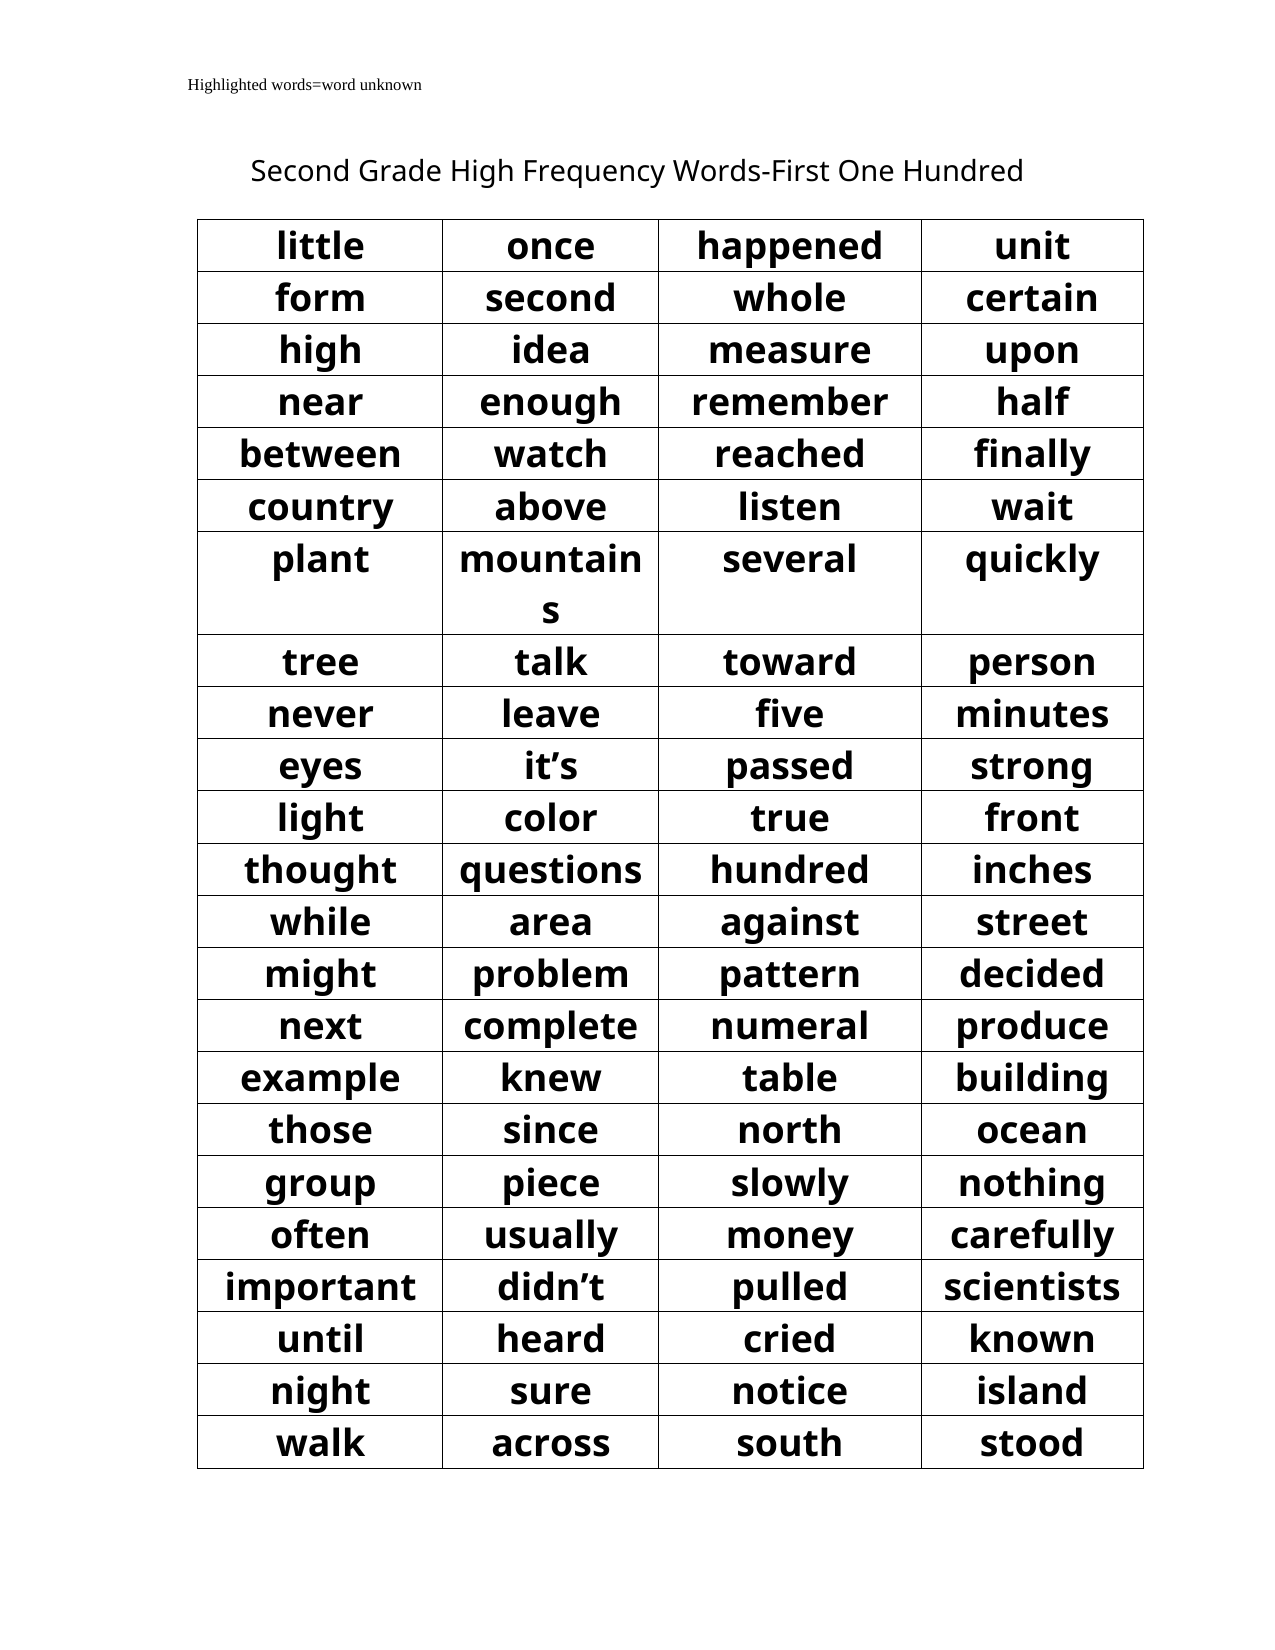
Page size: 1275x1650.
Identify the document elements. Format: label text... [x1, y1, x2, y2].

table_cell plant [198, 532, 442, 634]
table_cell didn’t [443, 1260, 658, 1311]
table_cell usually [443, 1208, 658, 1259]
table_cell certain [922, 272, 1143, 323]
table_cell complete [443, 1000, 658, 1051]
table_cell stood [922, 1416, 1143, 1467]
table_cell leave [443, 687, 658, 738]
table_cell night [198, 1364, 442, 1415]
table_cell sure [443, 1364, 658, 1415]
table_cell south [659, 1416, 921, 1467]
table_cell light [198, 791, 442, 842]
table_cell group [198, 1156, 442, 1207]
table_cell piece [443, 1156, 658, 1207]
table_cell pulled [659, 1260, 921, 1311]
table_cell often [198, 1208, 442, 1259]
table_cell tree [198, 635, 442, 686]
table_cell person [922, 635, 1143, 686]
table_cell money [659, 1208, 921, 1259]
table_cell strong [922, 739, 1143, 790]
table_cell area [443, 896, 658, 947]
table_cell street [922, 896, 1143, 947]
table_cell until [198, 1312, 442, 1363]
table_cell finally [922, 428, 1143, 479]
table_cell true [659, 791, 921, 842]
table_cell country [198, 480, 442, 531]
table_cell second [443, 272, 658, 323]
table_cell it’s [443, 739, 658, 790]
table_cell color [443, 791, 658, 842]
table_header happened [659, 220, 921, 271]
table_cell might [198, 948, 442, 999]
table_cell slowly [659, 1156, 921, 1207]
table_cell measure [659, 324, 921, 375]
table_cell near [198, 376, 442, 427]
table_cell above [443, 480, 658, 531]
table_cell mountains [443, 532, 658, 634]
table_cell reached [659, 428, 921, 479]
table_cell passed [659, 739, 921, 790]
table_cell nothing [922, 1156, 1143, 1207]
table_cell against [659, 896, 921, 947]
table_cell since [443, 1104, 658, 1155]
table_header unit [922, 220, 1143, 271]
table_cell toward [659, 635, 921, 686]
table_cell cried [659, 1312, 921, 1363]
table_cell table [659, 1052, 921, 1103]
table_cell decided [922, 948, 1143, 999]
table_cell example [198, 1052, 442, 1103]
table_cell walk [198, 1416, 442, 1467]
table_cell problem [443, 948, 658, 999]
table_cell never [198, 687, 442, 738]
table_cell upon [922, 324, 1143, 375]
table_cell pattern [659, 948, 921, 999]
table_cell numeral [659, 1000, 921, 1051]
table_cell thought [198, 844, 442, 894]
table_cell hundred [659, 844, 921, 894]
table_cell north [659, 1104, 921, 1155]
table_cell heard [443, 1312, 658, 1363]
table_cell five [659, 687, 921, 738]
table_cell ocean [922, 1104, 1143, 1155]
table_cell inches [922, 844, 1143, 894]
table_cell whole [659, 272, 921, 323]
table_cell important [198, 1260, 442, 1311]
table_cell enough [443, 376, 658, 427]
table_cell wait [922, 480, 1143, 531]
table_cell knew [443, 1052, 658, 1103]
table_cell those [198, 1104, 442, 1155]
table_cell notice [659, 1364, 921, 1415]
text Second Grade High Frequency Words-First One Hundred [187, 150, 1087, 190]
table_cell talk [443, 635, 658, 686]
table_cell next [198, 1000, 442, 1051]
table_cell carefully [922, 1208, 1143, 1259]
table_cell building [922, 1052, 1143, 1103]
table_cell form [198, 272, 442, 323]
table_cell watch [443, 428, 658, 479]
table_cell remember [659, 376, 921, 427]
table_cell between [198, 428, 442, 479]
table_cell idea [443, 324, 658, 375]
table_cell several [659, 532, 921, 634]
table_header little [198, 220, 442, 271]
table_cell questions [443, 844, 658, 894]
table_cell minutes [922, 687, 1143, 738]
table_cell half [922, 376, 1143, 427]
table_cell eyes [198, 739, 442, 790]
table_cell while [198, 896, 442, 947]
table_cell front [922, 791, 1143, 842]
table_cell listen [659, 480, 921, 531]
table_cell quickly [922, 532, 1143, 634]
table_cell high [198, 324, 442, 375]
table_cell scientists [922, 1260, 1143, 1311]
table_header once [443, 220, 658, 271]
table_cell island [922, 1364, 1143, 1415]
table_cell produce [922, 1000, 1143, 1051]
table_cell across [443, 1416, 658, 1467]
table_cell known [922, 1312, 1143, 1363]
